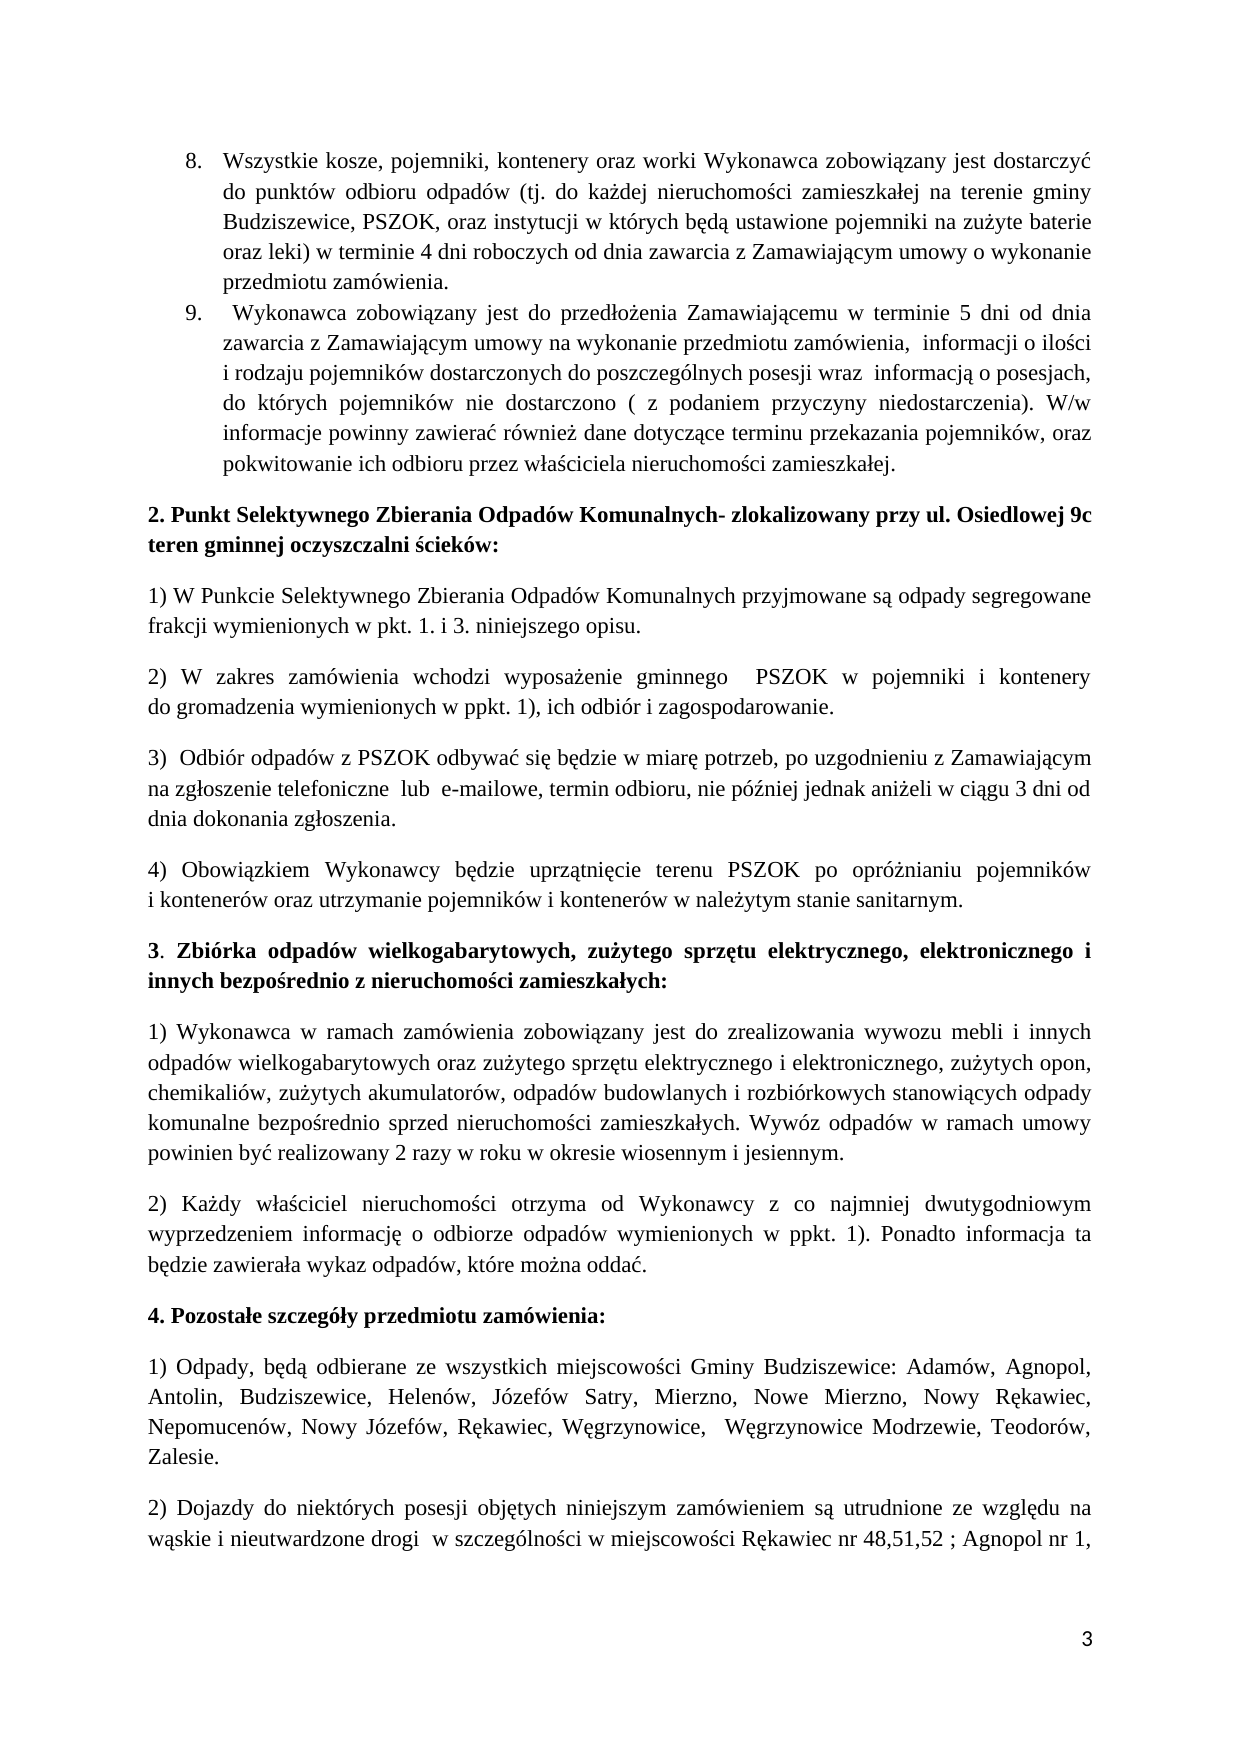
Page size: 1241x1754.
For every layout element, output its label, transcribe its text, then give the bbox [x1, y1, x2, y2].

text 1) Wykonawca w ramach zamówienia zobowiązany jest do zrealizowania wywozu mebli i innych odpadów wielkogabarytowych oraz zużytego sprzętu elektrycznego i elektronicznego, zużytych opon, chemikaliów, zużytych akumulatorów, odpadów budowlanych i rozbiórkowych stanowiących odpady komunalne bezpośrednio sprzed nieruchomości zamieszkałych. Wywóz odpadów w ramach umowy powinien być realizowany 2 razy w roku w okresie wiosennym i jesiennym. [148, 1018, 1093, 1166]
text 1) Odpady, będą odbierane ze wszystkich miejscowości Gminy Budziszewice: Adamów, Agnopol, Antolin, Budziszewice, Helenów, Józefów Satry, Mierzno, Nowe Mierzno, Nowy Rękawiec, Nepomucenów, Nowy Józefów, Rękawiec, Węgrzynowice, Węgrzynowice Modrzewie, Teodorów, Zalesie. [148, 1353, 1093, 1470]
text 2. Punkt Selektywnego Zbierania Odpadów Komunalnych- zlokalizowany przy ul. Osiedlowej 9c teren gminnej oczyszczalni ścieków: [148, 501, 1093, 557]
text 3) Odbiór odpadów z PSZOK odbywać się będzie w miarę potrzeb, po uzgodnieniu z Zamawiającym na zgłoszenie telefoniczne lub e-mailowe, termin odbioru, nie później jednak aniżeli w ciągu 3 dni od dnia dokonania zgłoszenia. [148, 744, 1093, 831]
list Wykonawca zobowiązany jest do przedłożenia Zamawiającemu w terminie 5 dni od dnia zawarcia z Zamawiającym umowy na wykonanie przedmiotu zamówienia, informacji o ilości i rodzaju pojemników dostarczonych do poszczególnych posesji wraz informacją o posesjach, do których pojemników nie dostarczono ( z podaniem przyczyny niedostarczenia). W/w informacje powinny zawierać również dane dotyczące terminu przekazania pojemników, oraz pokwitowanie ich odbioru przez właściciela nieruchomości zamieszkałej. [185, 299, 1093, 476]
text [148, 1494, 1093, 1551]
text 3. Zbiórka odpadów wielkogabarytowych, zużytego sprzętu elektrycznego, elektronicznego i innych bezpośrednio z nieruchomości zamieszkałych: [148, 937, 1093, 994]
list Wszystkie kosze, pojemniki, kontenery oraz worki Wykonawca zobowiązany jest dostarczyć do punktów odbioru odpadów (tj. do każdej nieruchomości zamieszkałej na terenie gminy Budziszewice, PSZOK, oraz instytucji w których będą ustawione pojemniki na zużyte baterie oraz leki) w terminie 4 dni roboczych od dnia zawarcia z Zamawiającym umowy o wykonanie przedmiotu zamówienia. [185, 148, 1093, 295]
text 2) Każdy właściciel nieruchomości otrzyma od Wykonawcy z co najmniej dwutygodniowym wyprzedzeniem informację o odbiorze odpadów wymienionych w ppkt. 1). Ponadto informacja ta będzie zawierała wykaz odpadów, które można oddać. [148, 1190, 1093, 1277]
text 4. Pozostałe szczegóły przedmiotu zamówienia: [148, 1302, 1093, 1328]
text 1) W Punkcie Selektywnego Zbierania Odpadów Komunalnych przyjmowane są odpady segregowane frakcji wymienionych w pkt. 1. i 3. niniejszego opisu. [148, 582, 1093, 638]
text 2) W zakres zamówienia wchodzi wyposażenie gminnego PSZOK w pojemniki i kontenery do gromadzenia wymienionych w ppkt. 1), ich odbiór i zagospodarowanie. [148, 663, 1093, 720]
text 4) Obowiązkiem Wykonawcy będzie uprzątnięcie terenu PSZOK po opróżnianiu pojemników i kontenerów oraz utrzymanie pojemników i kontenerów w należytym stanie sanitarnym. [148, 856, 1093, 912]
